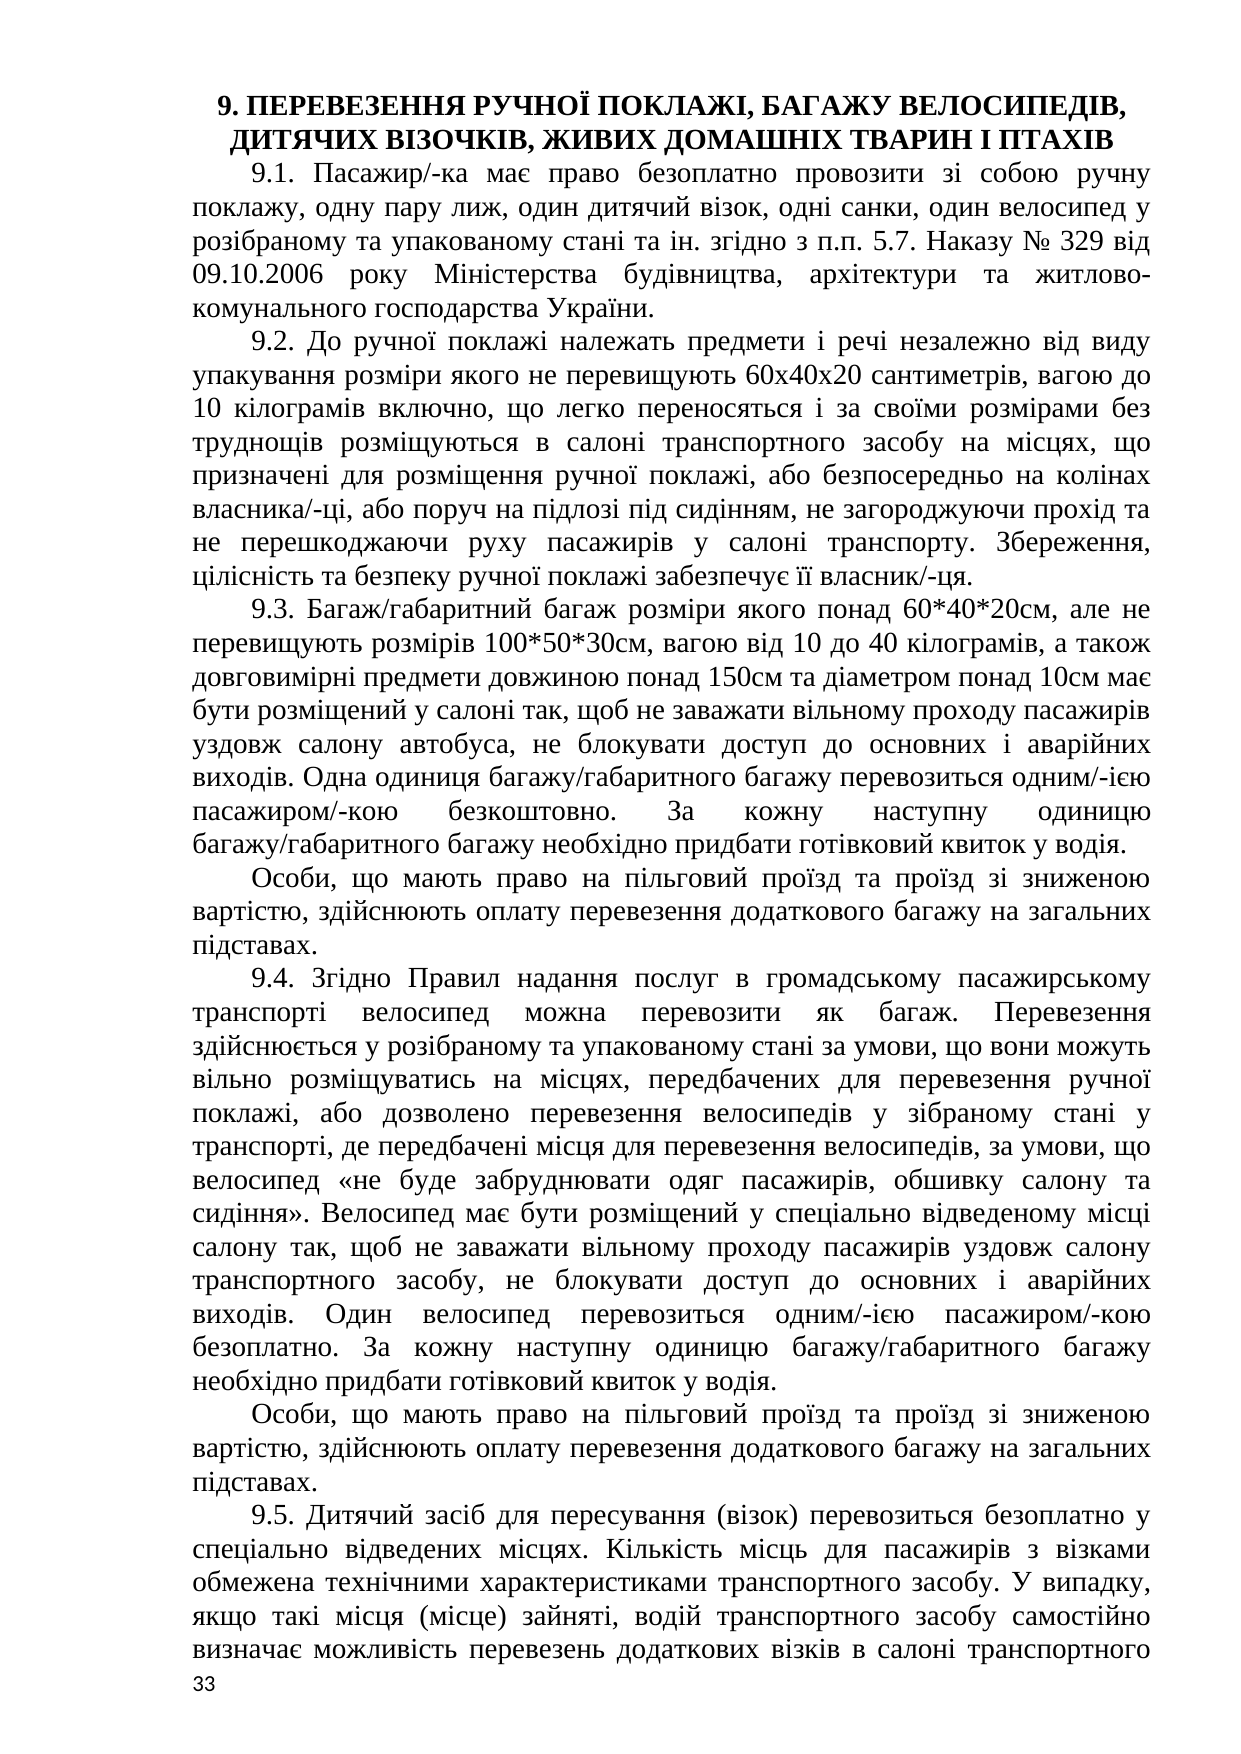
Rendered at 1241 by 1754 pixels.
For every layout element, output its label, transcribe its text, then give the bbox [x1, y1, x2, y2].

text Особи, що мають право на пільговий проїзд та проїзд зі зниженою вартістю, здійснюють оплату перевезення додаткового багажу на загальних підставах. [192, 860, 1152, 961]
text 9. ПЕРЕВЕЗЕННЯ РУЧНОЇ ПОКЛАЖІ, БАГАЖУ ВЕЛОСИПЕДІВ, ДИТЯЧИХ ВІЗОЧКІВ, ЖИВИХ ДОМАШНІХ ТВАРИН І ПТАХІВ [192, 88, 1152, 156]
text Особи, що мають право на пільговий проїзд та проїзд зі зниженою вартістю, здійснюють оплату перевезення додаткового багажу на загальних підставах. [192, 1397, 1152, 1497]
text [192, 1497, 1152, 1665]
text 9.1. Пасажир/-ка має право безоплатно провозити зі собою ручну поклажу, одну пару лиж, один дитячий візок, одні санки, один велосипед у розібраному та упакованому стані та ін. згідно з п.п. 5.7. Наказу № 329 від 09.10.2006 року Міністерства будівництва, архітектури та житлово-комунального господарства України. [192, 156, 1152, 323]
text 9.4. Згідно Правил надання послуг в громадському пасажирському транспорті велосипед можна перевозити як багаж. Перевезення здійснюється у розібраному та упакованому стані за умови, що вони можуть вільно розміщуватись на місцях, передбачених для перевезення ручної поклажі, або дозволено перевезення велосипедів у зібраному стані у транспорті, де передбачені місця для перевезення велосипедів, за умови, що велосипед «не буде забруднювати одяг пасажирів, обшивку салону та сидіння». Велосипед має бути розміщений у спеціально відведеному місці салону так, щоб не заважати вільному проходу пасажирів уздовж салону транспортного засобу, не блокувати доступ до основних і аварійних виходів. Один велосипед перевозиться одним/-ією пасажиром/-кою безоплатно. За кожну наступну одиницю багажу/габаритного багажу необхідно придбати готівковий квиток у водія. [192, 961, 1152, 1397]
text 9.3. Багаж/габаритний багаж розміри якого понад 60*40*20см, але не перевищують розмірів 100*50*30см, вагою від 10 до 40 кілограмів, а також довговимірні предмети довжиною понад 150см та діаметром понад 10см має бути розміщений у салоні так, щоб не заважати вільному проходу пасажирів уздовж салону автобуса, не блокувати доступ до основних і аварійних виходів. Одна одиниця багажу/габаритного багажу перевозиться одним/-ією пасажиром/-кою безкоштовно. За кожну наступну одиницю багажу/габаритного багажу необхідно придбати готівковий квиток у водія. [192, 592, 1152, 860]
text 9.2. До ручної поклажі належать предмети і речі незалежно від виду упакування розміри якого не перевищують 60х40х20 сантиметрів, вагою до 10 кілограмів включно, що легко переносяться і за своїми розмірами без труднощів розміщуються в салоні транспортного засобу на місцях, що призначені для розміщення ручної поклажі, або безпосередньо на колінах власника/-ці, або поруч на підлозі під сидінням, не загороджуючи прохід та не перешкоджаючи руху пасажирів у салоні транспорту. Збереження, цілісність та безпеку ручної поклажі забезпечує її власник/-ця. [192, 323, 1152, 592]
